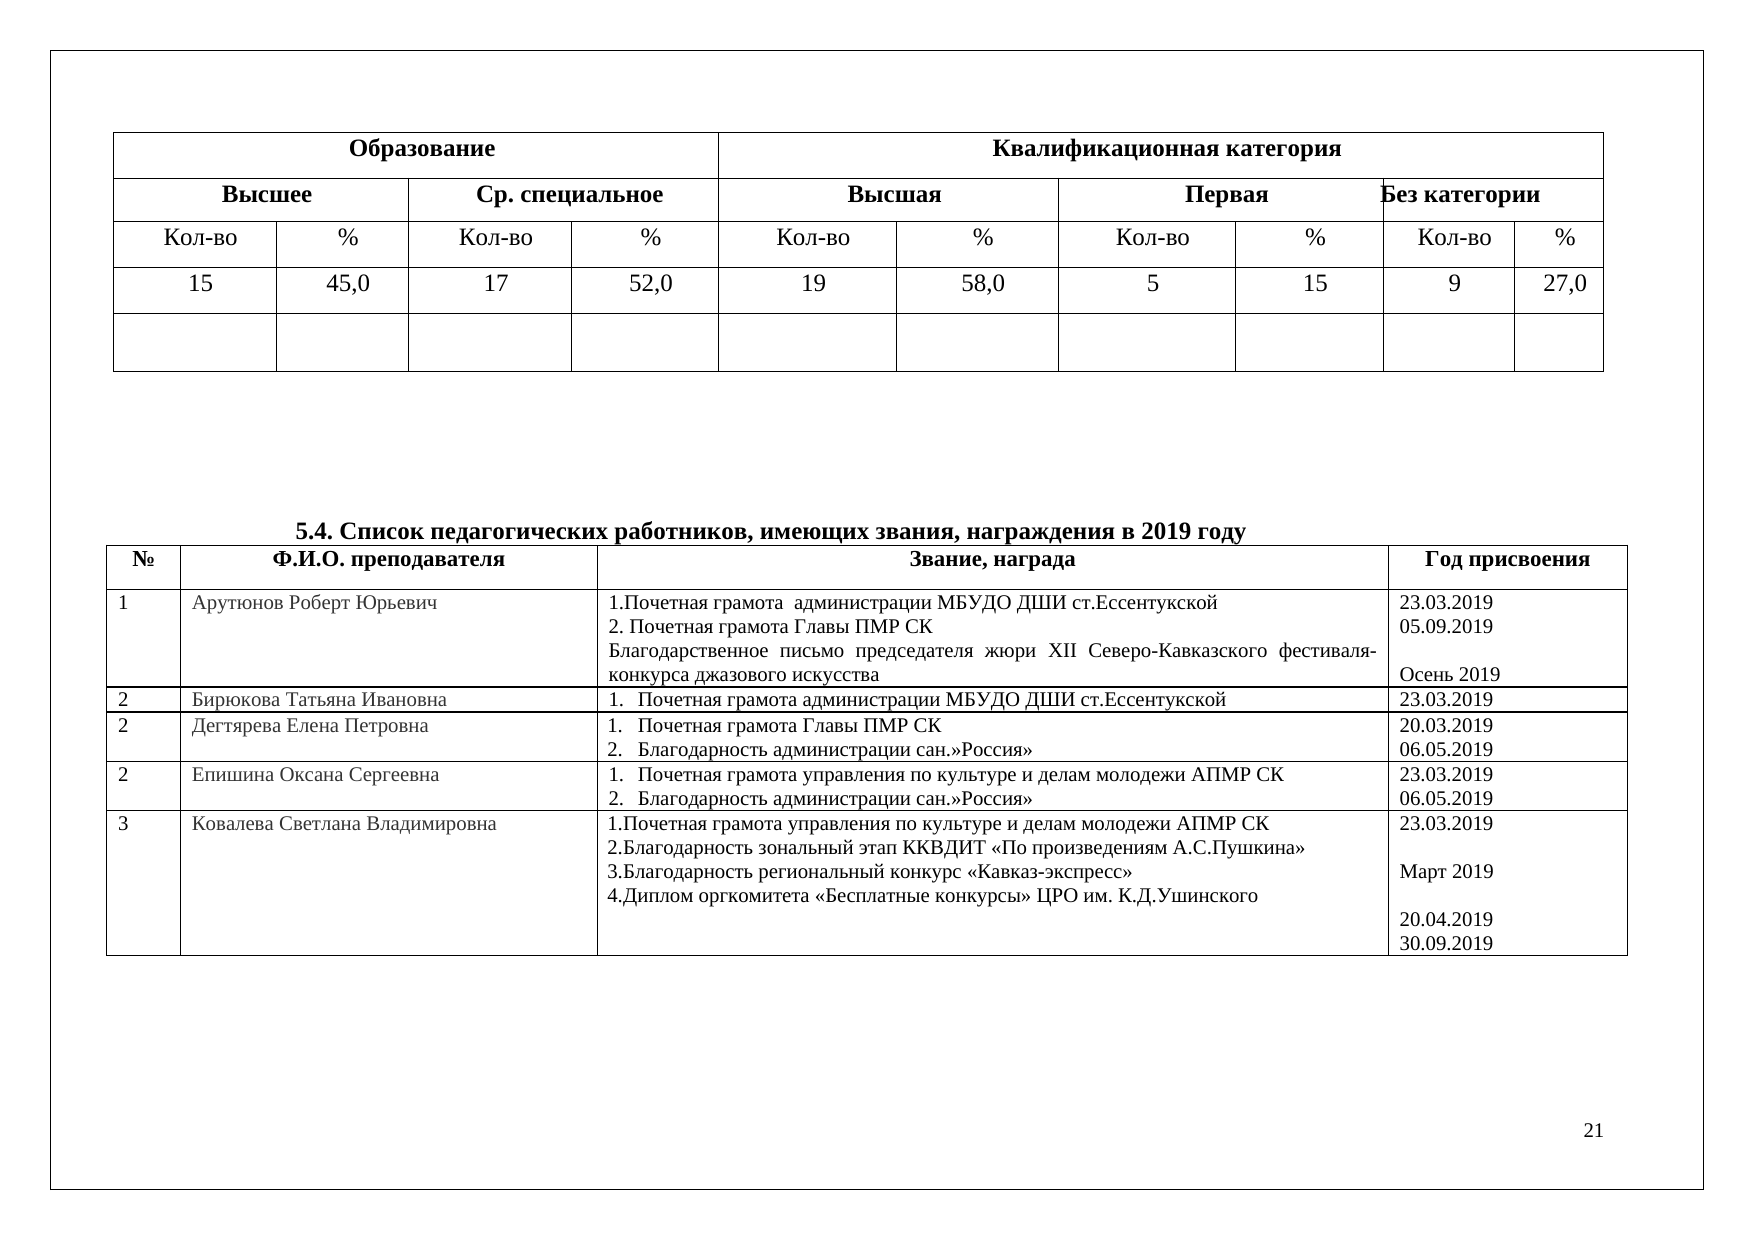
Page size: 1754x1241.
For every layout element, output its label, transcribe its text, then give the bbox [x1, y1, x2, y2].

table_cell 15 [114, 268, 276, 312]
table_cell Высшая [719, 179, 1058, 221]
table_cell Почетная грамота администрации МБУДО ДШИ ст.Ессентукской [598, 688, 1388, 711]
table_cell Кол-во [719, 222, 896, 267]
table_cell Бирюкова Татьяна Ивановна [181, 688, 597, 711]
table_cell 58,0 [897, 268, 1058, 312]
table_cell Почетная грамота управления по культуре и делам молодежи АПМР СК Благодарность администрации сан.»Россия» [598, 762, 1388, 810]
table_cell Ковалева Светлана Владимировна [181, 811, 597, 955]
table_cell % [277, 222, 408, 267]
table_cell Кол-во [114, 222, 276, 267]
table_header Год присвоения [1389, 546, 1627, 589]
table_cell Без категории [1384, 179, 1603, 221]
table_cell [1384, 314, 1514, 371]
table_cell Кол-во [409, 222, 571, 267]
table_cell Епишина Оксана Сергеевна [181, 762, 597, 810]
table_header Звание, награда [598, 546, 1388, 589]
table_cell 3 [107, 811, 180, 955]
table_cell 19 [719, 268, 896, 312]
table_cell [1515, 314, 1603, 371]
table_cell [277, 314, 408, 371]
table_cell Почетная грамота Главы ПМР СК Благодарность администрации сан.»Россия» [598, 713, 1388, 761]
table_cell Первая [1059, 179, 1383, 221]
table_cell 9 [1384, 268, 1514, 312]
table_cell 2 [107, 688, 180, 711]
text 5.4. Список педагогических работников, имеющих звания, награждения в 2019 году [295, 516, 1604, 544]
table_cell [1236, 314, 1383, 371]
table_cell 23.03.2019 [1389, 688, 1627, 711]
table_cell 23.03.2019 05.09.2019 Осень 2019 [1389, 590, 1627, 686]
table_cell % [897, 222, 1058, 267]
table_cell [572, 314, 718, 371]
table_cell [114, 314, 276, 371]
table_cell 1 [107, 590, 180, 686]
table_cell Арутюнов Роберт Юрьевич [181, 590, 597, 686]
table_header № [107, 546, 180, 589]
table_cell Ср. специальное [409, 179, 718, 221]
table_header Образование [114, 133, 718, 178]
table_cell 45,0 [277, 268, 408, 312]
table_cell 23.03.2019 06.05.2019 [1389, 762, 1627, 810]
table_cell 2 [107, 713, 180, 761]
table_cell Кол-во [1384, 222, 1514, 267]
table_cell [897, 314, 1058, 371]
table_cell 1.Почетная грамота администрации МБУДО ДШИ ст.Ессентукской 2. Почетная грамота Главы ПМР СК Благодарственное письмо председателя жюри XII Северо-Кавказского фестиваля- конкурса джазового искусства [598, 590, 1388, 686]
table_cell 5 [1059, 268, 1235, 312]
table_cell Почетная грамота управления по культуре и делам молодежи АПМР СК Благодарность зональный этап ККВДИТ «По произведениям А.С.Пушкина» Благодарность региональный конкурс «Кавказ-экспресс» Диплом оргкомитета «Бесплатные конкурсы» ЦРО им. К.Д.Ушинского [598, 811, 1388, 955]
table_cell % [1515, 222, 1603, 267]
table_cell Дегтярева Елена Петровна [181, 713, 597, 761]
table_cell Кол-во [1059, 222, 1235, 267]
table_cell Высшее [114, 179, 408, 221]
table_cell 2 [107, 762, 180, 810]
table_header Квалификационная категория [719, 133, 1603, 178]
table_cell [1059, 314, 1235, 371]
table_cell 15 [1236, 268, 1383, 312]
table_cell [719, 314, 896, 371]
table_cell % [1236, 222, 1383, 267]
table_cell 52,0 [572, 268, 718, 312]
table_header Ф.И.О. преподавателя [181, 546, 597, 589]
table_cell 20.03.2019 06.05.2019 [1389, 713, 1627, 761]
table_cell 27,0 [1515, 268, 1603, 312]
table_cell 23.03.2019 Март 2019 20.04.2019 30.09.2019 [1389, 811, 1627, 955]
table_cell 17 [409, 268, 571, 312]
table_cell % [572, 222, 718, 267]
table_cell [409, 314, 571, 371]
